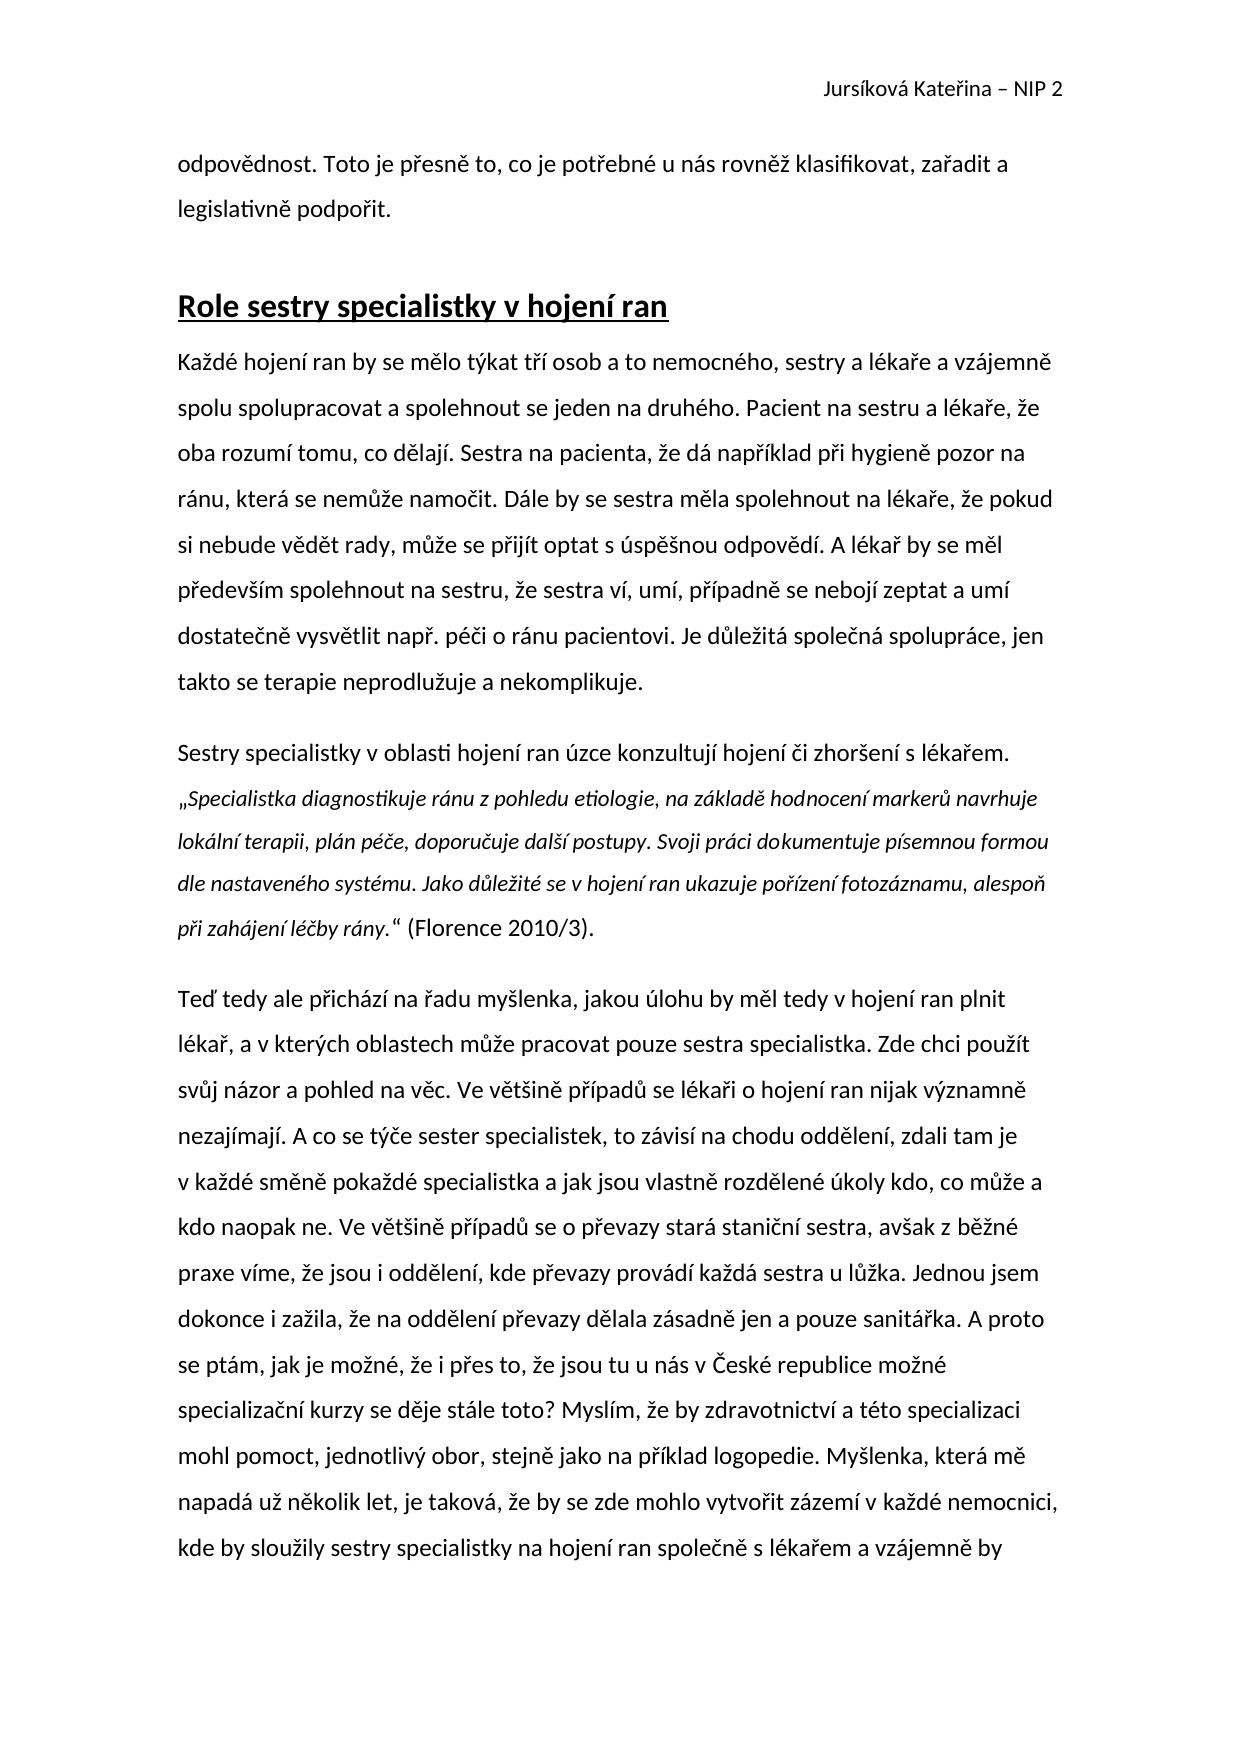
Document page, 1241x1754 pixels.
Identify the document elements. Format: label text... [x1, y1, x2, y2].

text Každé hojení ran by se mělo týkat tří osob a to nemocného, sestry a lékaře a vzájemně spolu spolupracovat a spolehnout se jeden na druhého. Pacient na sestru a lékaře, že oba rozumí tomu, co dělají. Sestra na pacienta, že dá například při hygieně pozor na ránu, která se nemůže namočit. Dále by se sestra měla spolehnout na lékaře, že pokud si nebude vědět rady, může se přijít optat s úspěšnou odpovědí. A lékař by se měl především spolehnout na sestru, že sestra ví, umí, případně se nebojí zeptat a umí dostatečně vysvětlit např. péči o ránu pacientovi. Je důležitá společná spolupráce, jen takto se terapie neprodlužuje a nekomplikuje. [177, 346, 1063, 697]
text Role sestry specialistky v hojení ran [178, 285, 1063, 326]
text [178, 983, 1063, 1562]
text Sestry specialistky v oblasti hojení ran úzce konzultují hojení či zhoršení s lékařem. „Specialistka diagnostikuje ránu z pohledu etiologie, na základě hodnocení markerů navrhuje lokální terapii, plán péče, doporučuje další postupy. Svoji práci dokumentuje písemnou formou dle nastaveného systému. Jako důležité se v hojení ran ukazuje pořízení fotozáznamu, alespoň při zahájení léčby rány.“ (Florence 2010/3). [177, 737, 1063, 943]
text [177, 148, 1063, 224]
